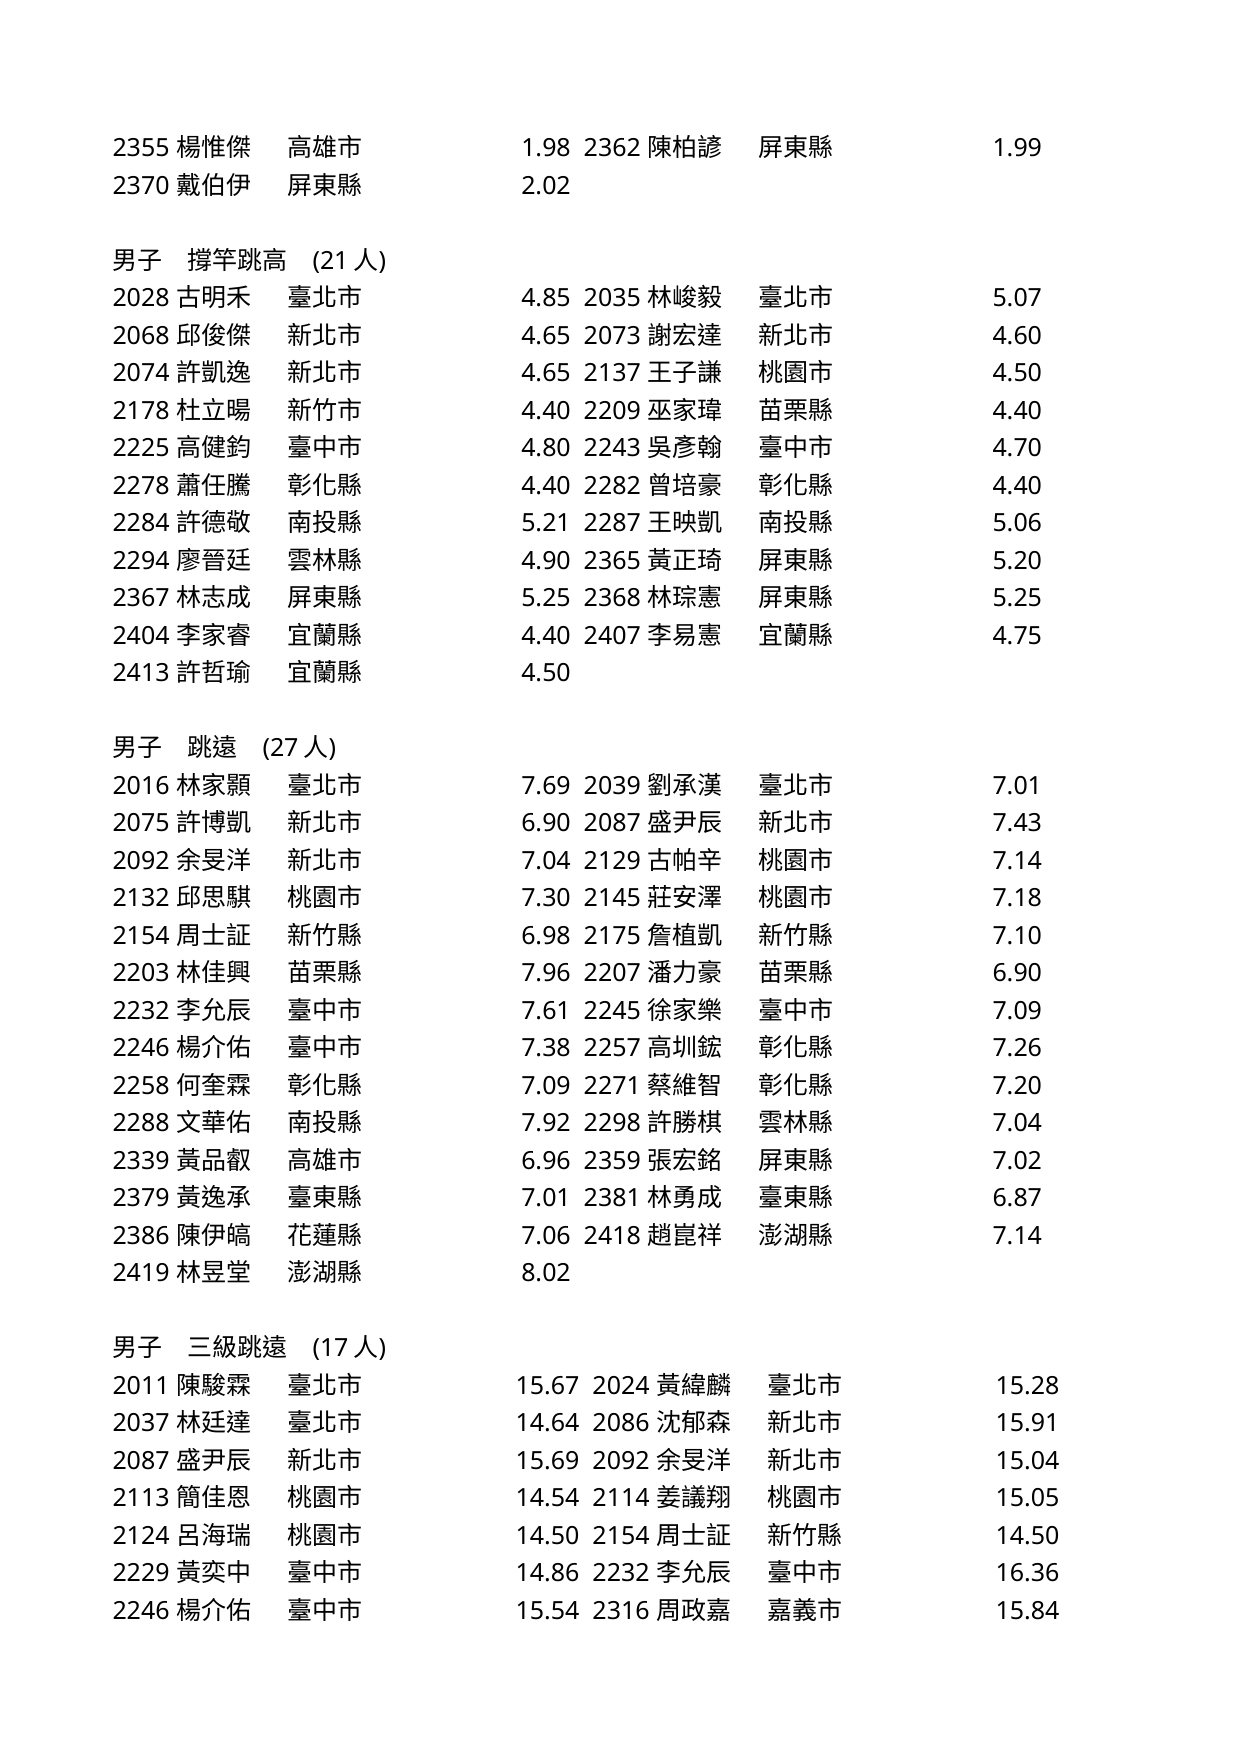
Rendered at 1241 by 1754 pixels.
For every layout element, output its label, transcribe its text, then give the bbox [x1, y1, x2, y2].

text 2404 李家睿 宜蘭縣 4.40 2407 李易憲 宜蘭縣 4.75 [112, 614, 1167, 652]
text 2154 周士証 新竹縣 6.98 2175 詹植凱 新竹縣 7.10 [112, 914, 1167, 952]
text 2284 許德敬 南投縣 5.21 2287 王映凱 南投縣 5.06 [112, 502, 1167, 539]
text 2288 文華佑 南投縣 7.92 2298 許勝棋 雲林縣 7.04 [112, 1102, 1167, 1139]
text 2246 楊介佑 臺中市 15.54 2316 周政嘉 嘉義市 15.84 [112, 1589, 1167, 1627]
text 2074 許凱逸 新北市 4.65 2137 王子謙 桃園市 4.50 [112, 352, 1167, 389]
text 2068 邱俊傑 新北市 4.65 2073 謝宏達 新北市 4.60 [112, 314, 1167, 352]
text 2246 楊介佑 臺中市 7.38 2257 高圳鋐 彰化縣 7.26 [112, 1027, 1167, 1064]
text 2016 林家顥 臺北市 7.69 2039 劉承漢 臺北市 7.01 [112, 764, 1167, 802]
text 男子 撐竿跳高 (21人) [112, 239, 1167, 277]
text 2113 簡佳恩 桃園市 14.54 2114 姜議翔 桃園市 15.05 [112, 1477, 1167, 1514]
text 2258 何奎霖 彰化縣 7.09 2271 蔡維智 彰化縣 7.20 [112, 1064, 1167, 1102]
text 2367 林志成 屏東縣 5.25 2368 林琮憲 屏東縣 5.25 [112, 577, 1167, 614]
text 2339 黃品叡 高雄市 6.96 2359 張宏銘 屏東縣 7.02 [112, 1139, 1167, 1177]
text 2413 許哲瑜 宜蘭縣 4.50 [112, 652, 1167, 689]
text 2124 呂海瑞 桃園市 14.50 2154 周士証 新竹縣 14.50 [112, 1514, 1167, 1552]
text 2011 陳駿霖 臺北市 15.67 2024 黃緯麟 臺北市 15.28 [112, 1364, 1167, 1402]
text 2278 蕭任騰 彰化縣 4.40 2282 曾培豪 彰化縣 4.40 [112, 464, 1167, 502]
text 男子 跳遠 (27人) [112, 727, 1167, 764]
text 2075 許博凱 新北市 6.90 2087 盛尹辰 新北市 7.43 [112, 802, 1167, 839]
text 2370 戴伯伊 屏東縣 2.02 [112, 164, 1167, 202]
text 2386 陳伊皜 花蓮縣 7.06 2418 趙崑祥 澎湖縣 7.14 [112, 1214, 1167, 1252]
text 2379 黃逸承 臺東縣 7.01 2381 林勇成 臺東縣 6.87 [112, 1177, 1167, 1214]
text 2225 高健鈞 臺中市 4.80 2243 吳彥翰 臺中市 4.70 [112, 427, 1167, 464]
text 2132 邱思騏 桃園市 7.30 2145 莊安澤 桃園市 7.18 [112, 877, 1167, 914]
text 2087 盛尹辰 新北市 15.69 2092 余旻洋 新北市 15.04 [112, 1439, 1167, 1477]
text 2229 黃奕中 臺中市 14.86 2232 李允辰 臺中市 16.36 [112, 1552, 1167, 1589]
text 2294 廖晉廷 雲林縣 4.90 2365 黃正琦 屏東縣 5.20 [112, 539, 1167, 577]
text 2355 楊惟傑 高雄市 1.98 2362 陳柏諺 屏東縣 1.99 [112, 127, 1167, 164]
text 2092 余旻洋 新北市 7.04 2129 古帕辛 桃園市 7.14 [112, 839, 1167, 877]
text 2028 古明禾 臺北市 4.85 2035 林峻毅 臺北市 5.07 [112, 277, 1167, 314]
text 2178 杜立暘 新竹市 4.40 2209 巫家瑋 苗栗縣 4.40 [112, 389, 1167, 427]
text 2203 林佳興 苗栗縣 7.96 2207 潘力豪 苗栗縣 6.90 [112, 952, 1167, 989]
text 2419 林昱堂 澎湖縣 8.02 [112, 1252, 1167, 1289]
text 2232 李允辰 臺中市 7.61 2245 徐家樂 臺中市 7.09 [112, 989, 1167, 1027]
text 男子 三級跳遠 (17人) [112, 1327, 1167, 1364]
text 2037 林廷達 臺北市 14.64 2086 沈郁森 新北市 15.91 [112, 1402, 1167, 1439]
